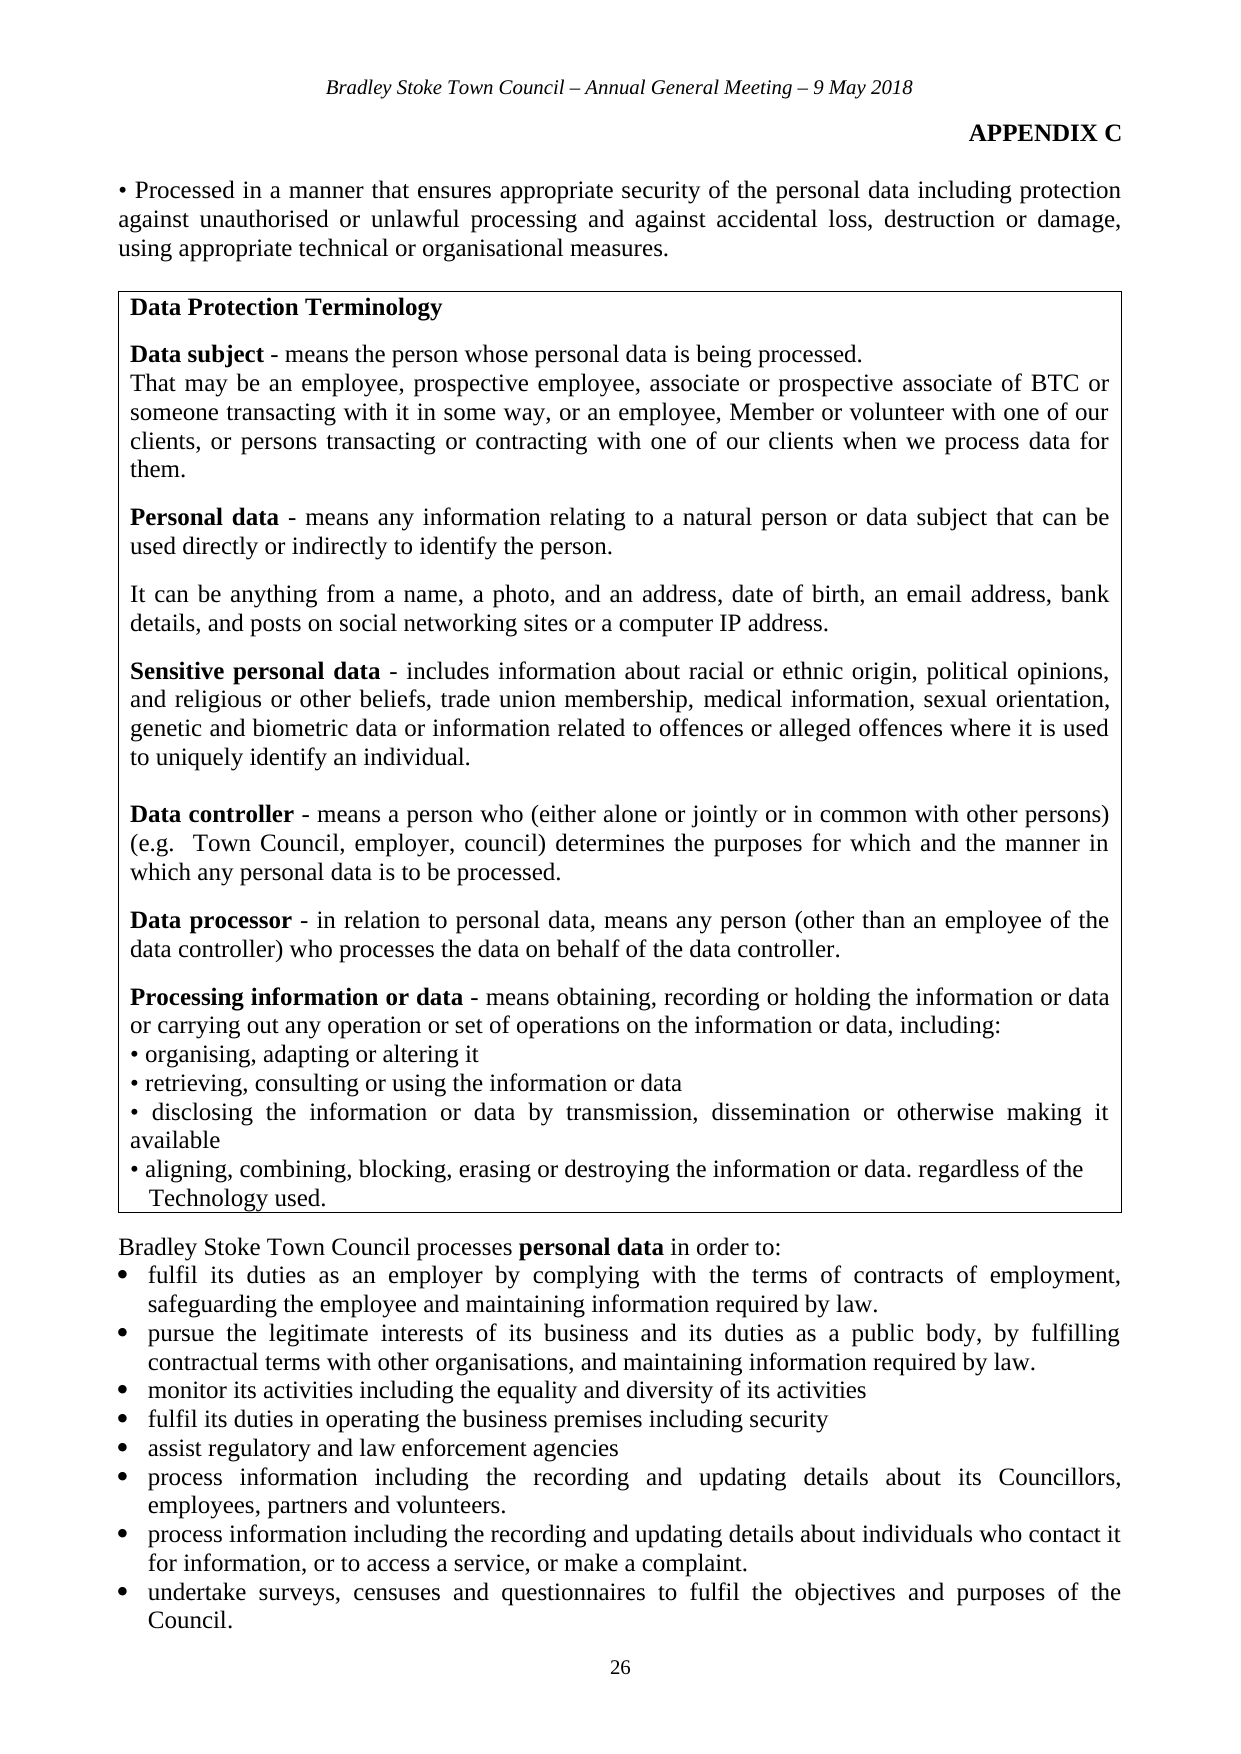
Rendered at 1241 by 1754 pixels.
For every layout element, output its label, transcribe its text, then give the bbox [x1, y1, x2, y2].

list process information including the recording and updating details about its Councillors, employees, partners and volunteers. [118, 1462, 1122, 1519]
list monitor its activities including the equality and diversity of its activities [118, 1376, 1122, 1404]
text APPENDIX C [118, 118, 1122, 147]
table_header Data Protection Terminology Data subject - means the person whose personal data is being processed. That may be an employee, prospective employee, associate or prospective associate of BTC or someone transacting with it in some way, or an employee, Member or volunteer with one of our clients, or persons transacting or contracting with one of our clients when we process data for them. Personal data - means any information relating to a natural person or data subject that can be used directly or indirectly to identify the person. It can be anything from a name, a photo, and an address, date of birth, an email address, bank details, and posts on social networking sites or a computer IP address. Sensitive personal data - includes information about racial or ethnic origin, political opinions, and religious or other beliefs, trade union membership, medical information, sexual orientation, genetic and biometric data or information related to offences or alleged offences where it is used to uniquely identify an individual. Data controller - means a person who (either alone or jointly or in common with other persons) (e.g. Town Council, employer, council) determines the purposes for which and the manner in which any personal data is to be processed. Data processor - in relation to personal data, means any person (other than an employee of the data controller) who processes the data on behalf of the data controller. Processing information or data - means obtaining, recording or holding the information or data or carrying out any operation or set of operations on the information or data, including: • organising, adapting or altering it • retrieving, consulting or using the information or data • disclosing the information or data by transmission, dissemination or otherwise making it available • aligning, combining, blocking, erasing or destroying the information or data. regardless of the Technology used. [119, 292, 1121, 1212]
list process information including the recording and updating details about individuals who contact it for information, or to access a service, or make a complaint. [118, 1519, 1122, 1577]
list assist regulatory and law enforcement agencies [118, 1433, 1122, 1462]
text Bradley Stoke Town Council processes personal data in order to: [118, 1232, 1122, 1261]
list fulfil its duties in operating the business premises including security [118, 1404, 1122, 1433]
list fulfil its duties as an employer by complying with the terms of contracts of employment, safeguarding the employee and maintaining information required by law. [118, 1261, 1122, 1318]
text • Processed in a manner that ensures appropriate security of the personal data including protection against unauthorised or unlawful processing and against accidental loss, destruction or damage, using appropriate technical or organisational measures. [118, 176, 1122, 262]
list undertake surveys, censuses and questionnaires to fulfil the objectives and purposes of the Council. [118, 1577, 1122, 1634]
list pursue the legitimate interests of its business and its duties as a public body, by fulfilling contractual terms with other organisations, and maintaining information required by law. [118, 1318, 1122, 1376]
